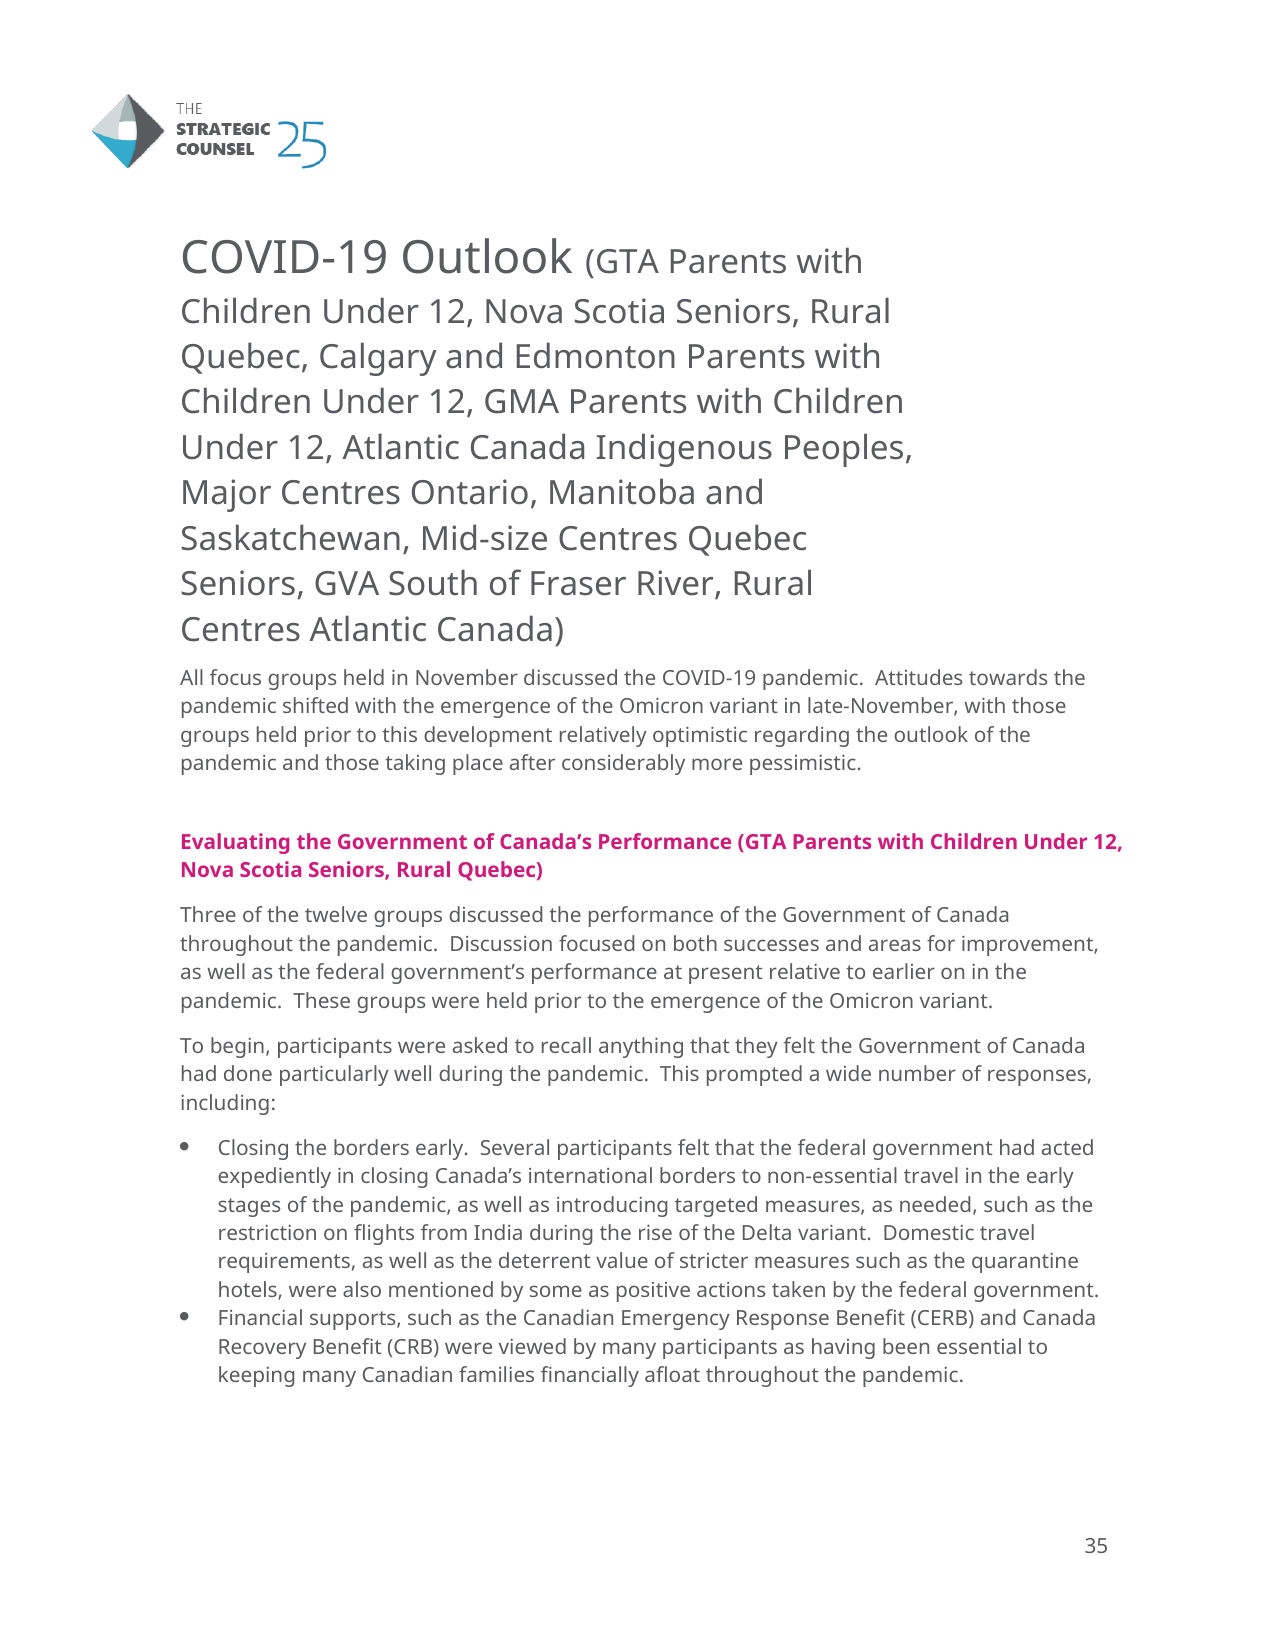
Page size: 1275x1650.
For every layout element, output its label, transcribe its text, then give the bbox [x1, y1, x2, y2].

list Financial supports, such as the Canadian Emergency Response Benefit (CERB) and Canada Recovery Benefit (CRB) were viewed by many participants as having been essential to keeping many Canadian families financially afloat throughout the pandemic. [180, 1303, 1125, 1389]
picture [91, 72, 445, 215]
text Three of the twelve groups discussed the performance of the Government of Canada throughout the pandemic. Discussion focused on both successes and areas for improvement, as well as the federal government’s performance at present relative to earlier on in the pandemic. These groups were held prior to the emergence of the Omicron variant. [180, 901, 1125, 1014]
list Closing the borders early. Several participants felt that the federal government had acted expediently in closing Canada’s international borders to non-essential travel in the early stages of the pandemic, as well as introducing targeted measures, as needed, such as the restriction on flights from India during the rise of the Delta variant. Domestic travel requirements, as well as the deterrent value of stricter measures such as the quarantine hotels, were also mentioned by some as positive actions taken by the federal government. [180, 1133, 1125, 1303]
subtitle COVID-19 Outlook (GTA Parents with Children Under 12, Nova Scotia Seniors, Rural Quebec, Calgary and Edmonton Parents with Children Under 12, GMA Parents with Children Under 12, Atlantic Canada Indigenous Peoples, Major Centres Ontario, Manitoba and Saskatchewan, Mid-size Centres Quebec Seniors, GVA South of Fraser River, Rural Centres Atlantic Canada) [180, 225, 930, 651]
text All focus groups held in November discussed the COVID-19 pandemic. Attitudes towards the pandemic shifted with the emergence of the Omicron variant in late-November, with those groups held prior to this development relatively optimistic regarding the outlook of the pandemic and those taking place after considerably more pessimistic. [180, 663, 1125, 777]
subtitle Evaluating the Government of Canada’s Performance (GTA Parents with Children Under 12, Nova Scotia Seniors, Rural Quebec) [180, 827, 1126, 884]
text To begin, participants were asked to recall anything that they felt the Government of Canada had done particularly well during the pandemic. This prompted a wide number of responses, including: [180, 1031, 1125, 1116]
